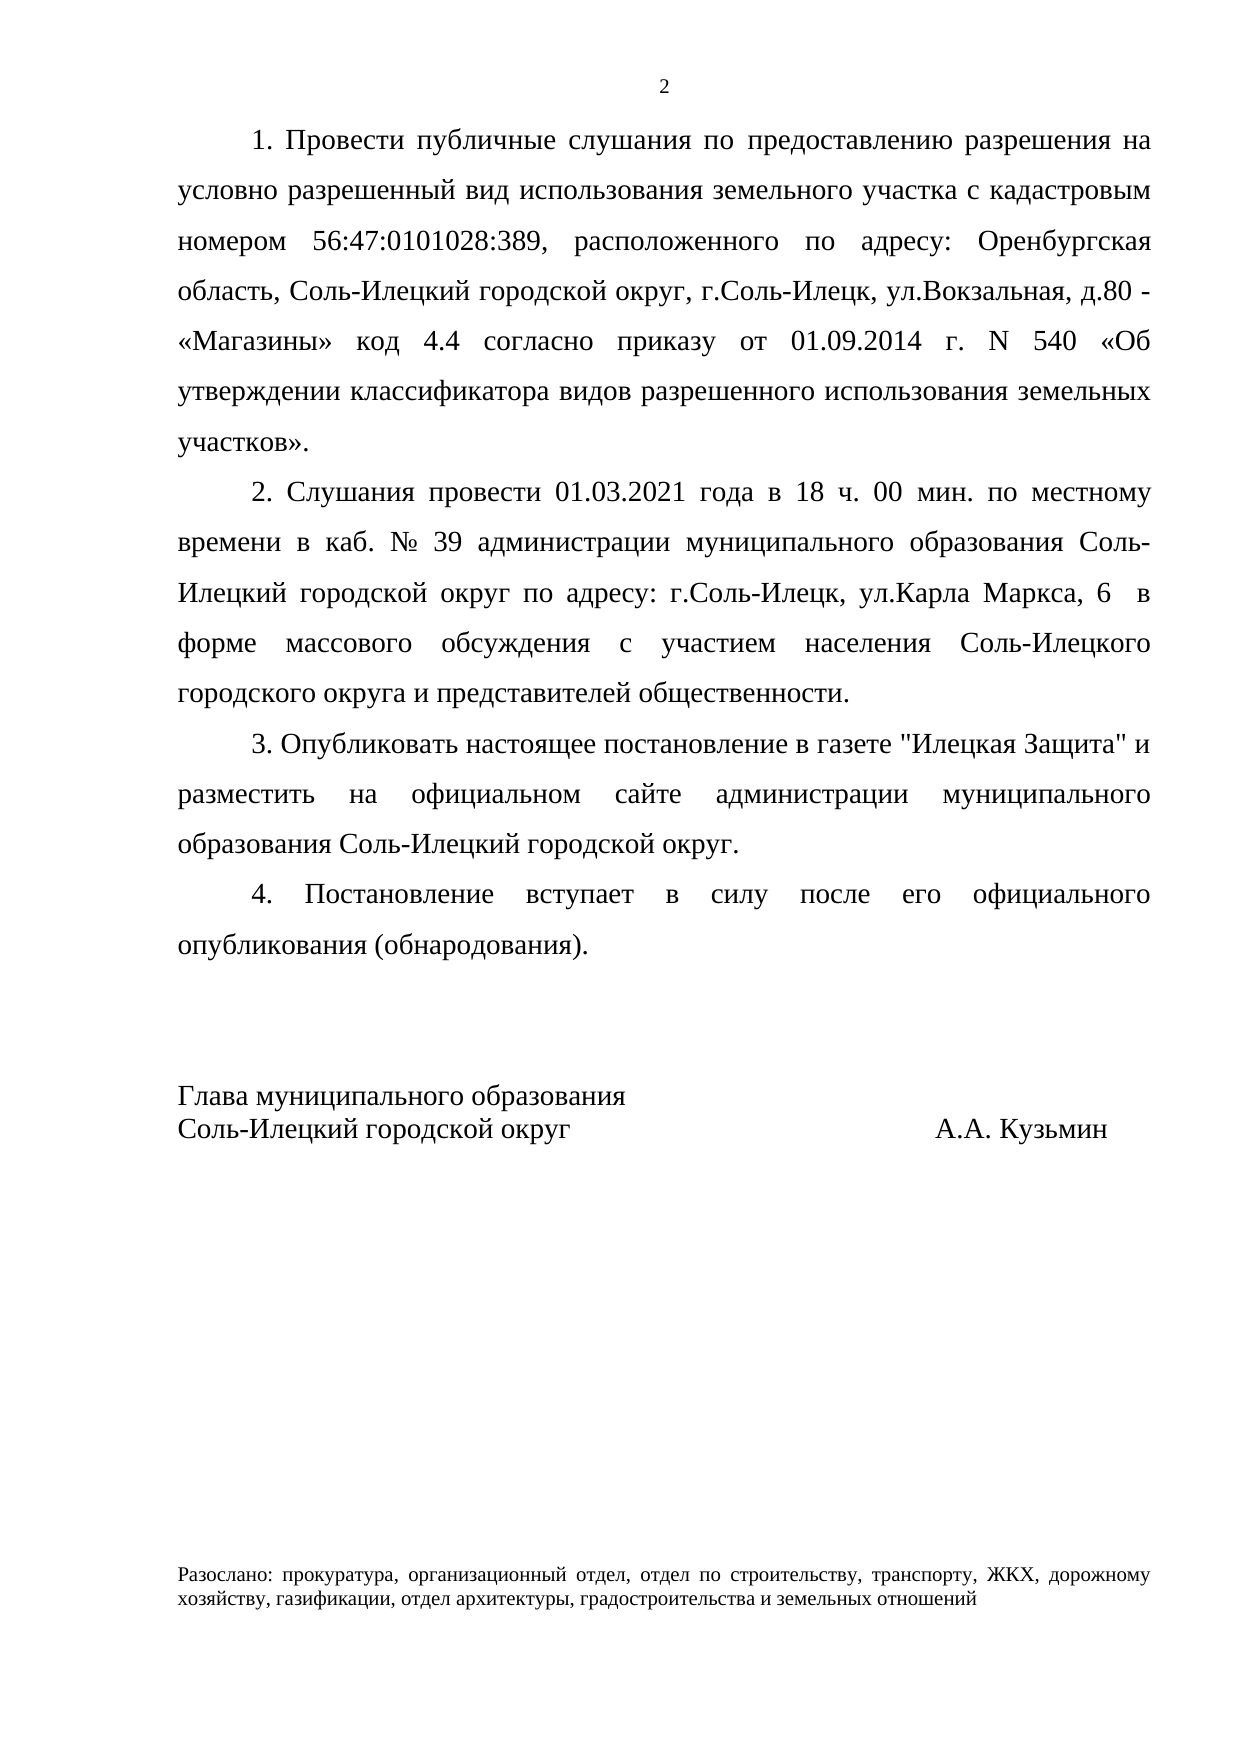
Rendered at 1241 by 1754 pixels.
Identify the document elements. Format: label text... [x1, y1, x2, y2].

text 2. Слушания провести 01.03.2021 года в 18 ч. 00 мин. по местному времени в каб. № 39 администрации муниципального образования Соль-Илецкий городской округ по адресу: г.Соль-Илецк, ул.Карла Маркса, 6 в форме массового обсуждения с участием населения Соль-Илецкого городского округа и представителей общественности. [177, 474, 1152, 709]
text Глава муниципального образования [177, 1078, 1152, 1111]
text Разослано: прокуратура, организационный отдел, отдел по строительству, транспорту, ЖКХ, дорожному хозяйству, газификации, отдел архитектуры, градостроительства и земельных отношений [177, 1562, 1152, 1610]
text 1. Провести публичные слушания по предоставлению разрешения на условно разрешенный вид использования земельного участка с кадастровым номером 56:47:0101028:389, расположенного по адресу: Оренбургская область, Соль-Илецкий городской округ, г.Соль-Илецк, ул.Вокзальная, д.80 - «Магазины» код 4.4 согласно приказу от 01.09.2014 г. N 540 «Об утверждении классификатора видов разрешенного использования земельных участков». [177, 122, 1152, 457]
text 4. Постановление вступает в силу после его официального опубликования (обнародования). [177, 877, 1152, 961]
text Соль-Илецкий городской округ А.А. Кузьмин [177, 1111, 1152, 1145]
text 3. Опубликовать настоящее постановление в газете "Илецкая Защита" и разместить на официальном сайте администрации муниципального образования Соль-Илецкий городской округ. [177, 726, 1152, 860]
